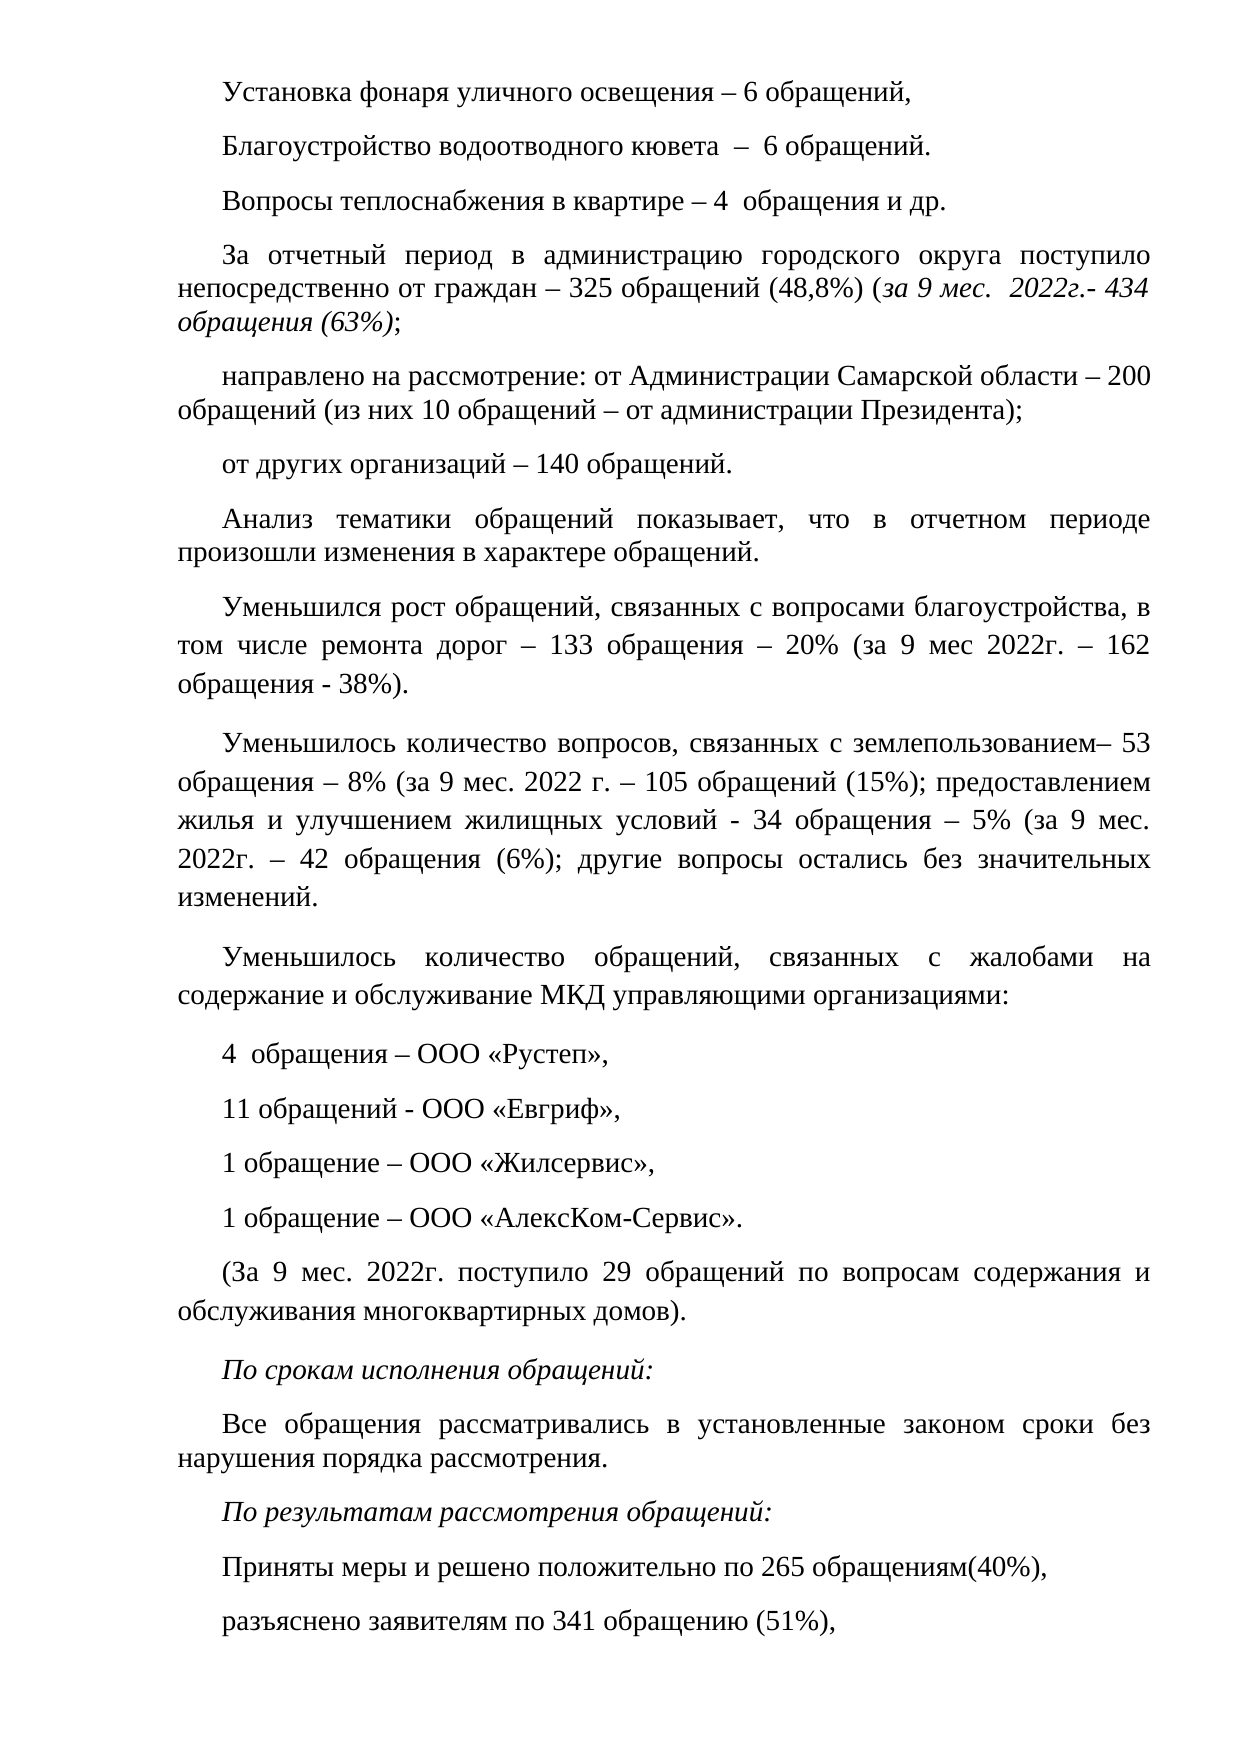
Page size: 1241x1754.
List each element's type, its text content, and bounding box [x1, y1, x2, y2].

text По срокам исполнения обращений: [177, 1352, 1152, 1386]
text Вопросы теплоснабжения в квартире – 4 обращения и др. [177, 183, 1152, 216]
text За отчетный период в администрацию городского округа поступило непосредственно от граждан – 325 обращений (48,8%) (за 9 мес. 2022г.- 434 обращения (63%); [177, 237, 1152, 338]
text (За 9 мес. 2022г. поступило 29 обращений по вопросам содержания и обслуживания многоквартирных домов). [177, 1254, 1152, 1326]
text от других организаций – 140 обращений. [177, 446, 1152, 480]
text 11 обращений - ООО «Евгриф», [177, 1091, 1152, 1124]
text 4 обращения – ООО «Рустеп», [177, 1037, 1152, 1070]
text Уменьшился рост обращений, связанных с вопросами благоустройства, в том числе ремонта дорог – 133 обращения – 20% (за 9 мес 2022г. – 162 обращения - 38%). [177, 589, 1152, 699]
text Благоустройство водоотводного кювета – 6 обращений. [177, 128, 1152, 162]
text Установка фонаря уличного освещения – 6 обращений, [177, 74, 1152, 107]
text Приняты меры и решено положительно по 265 обращениям(40%), [177, 1549, 1152, 1582]
text направлено на рассмотрение: от Администрации Самарской области – 200 обращений (из них 10 обращений – от администрации Президента); [177, 358, 1152, 426]
text По результатам рассмотрения обращений: [177, 1494, 1152, 1528]
text Анализ тематики обращений показывает, что в отчетном периоде произошли изменения в характере обращений. [177, 501, 1152, 568]
text Уменьшилось количество обращений, связанных с жалобами на содержание и обслуживание МКД управляющими организациями: [177, 939, 1152, 1011]
text Все обращения рассматривались в установленные законом сроки без нарушения порядка рассмотрения. [177, 1406, 1152, 1473]
text Уменьшилось количество вопросов, связанных с землепользованием– 53 обращения – 8% (за 9 мес. 2022 г. – 105 обращений (15%); предоставлением жилья и улучшением жилищных условий - 34 обращения – 5% (за 9 мес. 2022г. – 42 обращения (6%); другие вопросы остались без значительных изменений. [177, 725, 1152, 913]
text 1 обращение – ООО «АлексКом-Сервис». [177, 1200, 1152, 1233]
text разъяснено заявителям по 341 обращению (51%), [177, 1603, 1152, 1637]
text 1 обращение – ООО «Жилсервис», [177, 1145, 1152, 1179]
